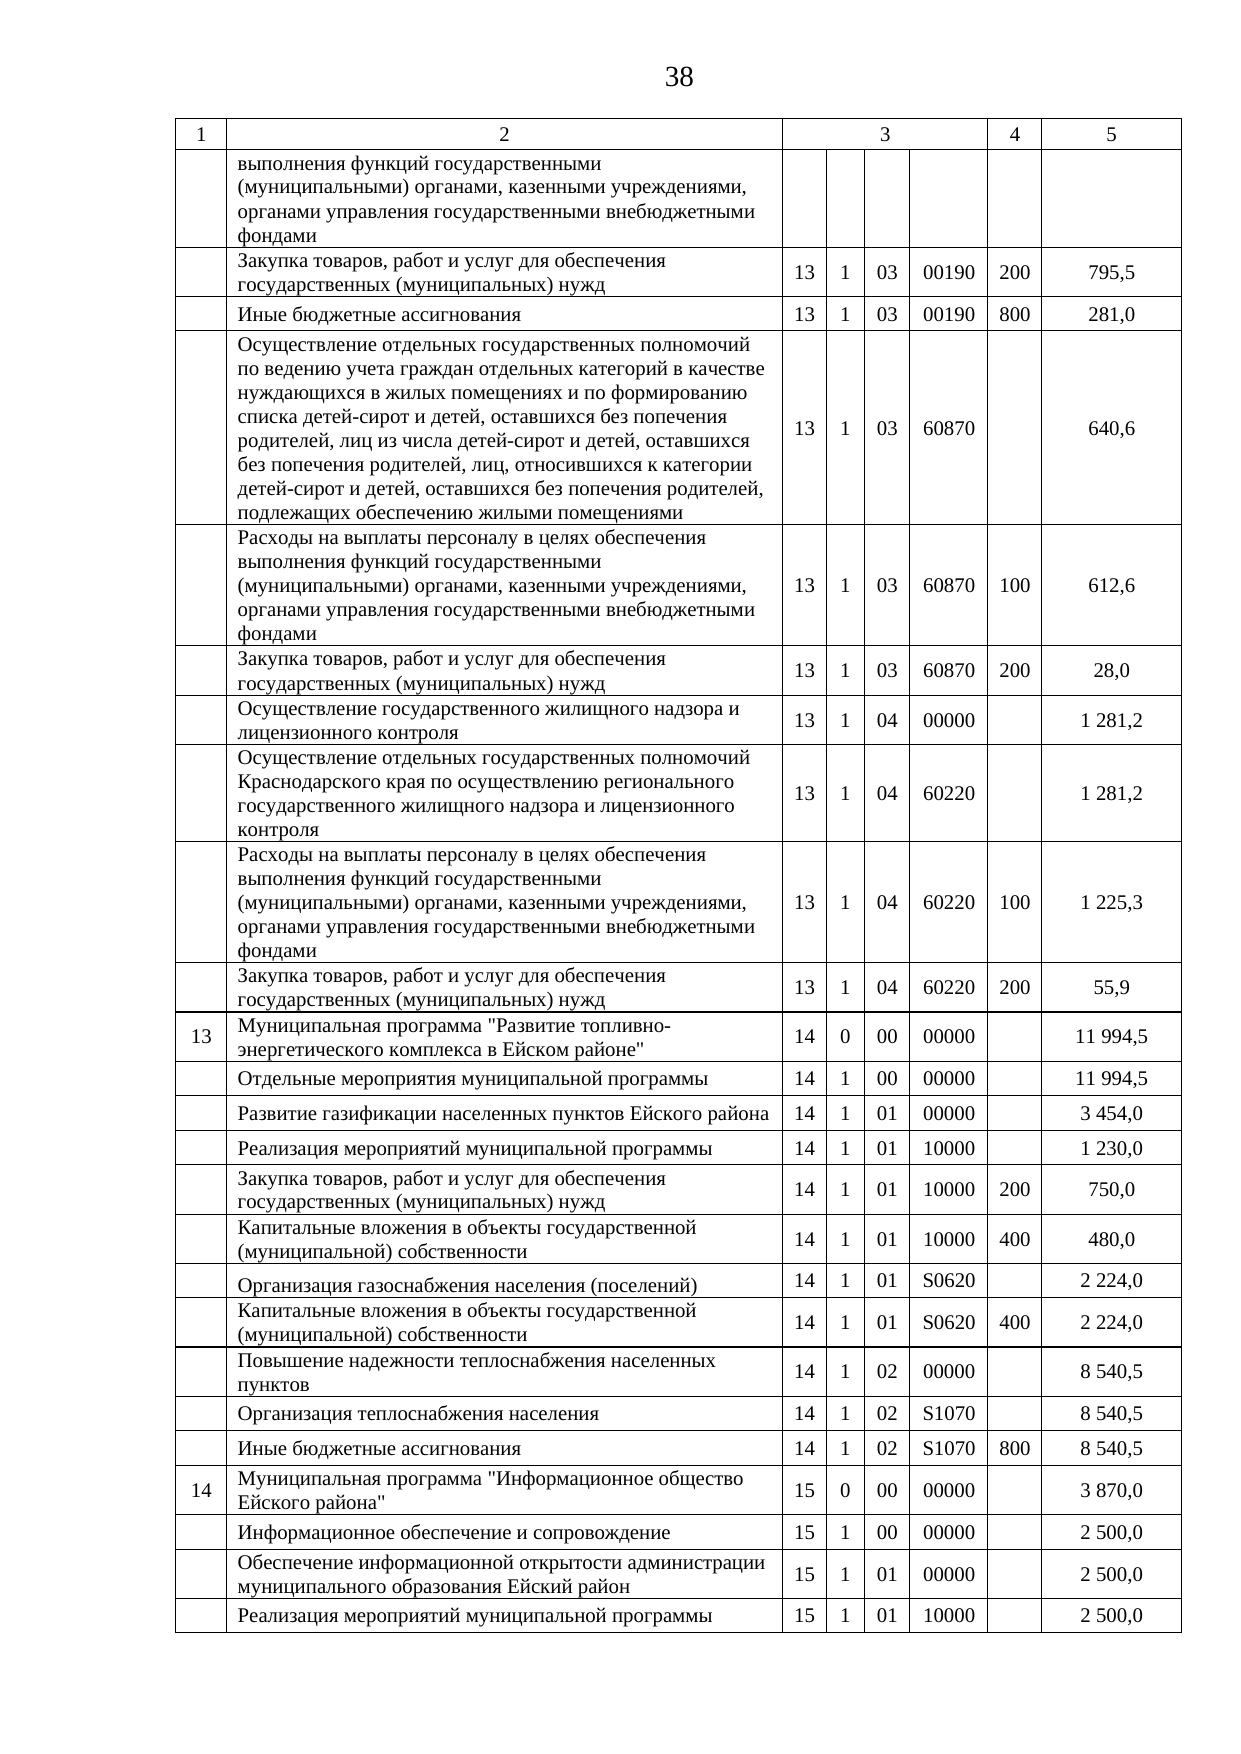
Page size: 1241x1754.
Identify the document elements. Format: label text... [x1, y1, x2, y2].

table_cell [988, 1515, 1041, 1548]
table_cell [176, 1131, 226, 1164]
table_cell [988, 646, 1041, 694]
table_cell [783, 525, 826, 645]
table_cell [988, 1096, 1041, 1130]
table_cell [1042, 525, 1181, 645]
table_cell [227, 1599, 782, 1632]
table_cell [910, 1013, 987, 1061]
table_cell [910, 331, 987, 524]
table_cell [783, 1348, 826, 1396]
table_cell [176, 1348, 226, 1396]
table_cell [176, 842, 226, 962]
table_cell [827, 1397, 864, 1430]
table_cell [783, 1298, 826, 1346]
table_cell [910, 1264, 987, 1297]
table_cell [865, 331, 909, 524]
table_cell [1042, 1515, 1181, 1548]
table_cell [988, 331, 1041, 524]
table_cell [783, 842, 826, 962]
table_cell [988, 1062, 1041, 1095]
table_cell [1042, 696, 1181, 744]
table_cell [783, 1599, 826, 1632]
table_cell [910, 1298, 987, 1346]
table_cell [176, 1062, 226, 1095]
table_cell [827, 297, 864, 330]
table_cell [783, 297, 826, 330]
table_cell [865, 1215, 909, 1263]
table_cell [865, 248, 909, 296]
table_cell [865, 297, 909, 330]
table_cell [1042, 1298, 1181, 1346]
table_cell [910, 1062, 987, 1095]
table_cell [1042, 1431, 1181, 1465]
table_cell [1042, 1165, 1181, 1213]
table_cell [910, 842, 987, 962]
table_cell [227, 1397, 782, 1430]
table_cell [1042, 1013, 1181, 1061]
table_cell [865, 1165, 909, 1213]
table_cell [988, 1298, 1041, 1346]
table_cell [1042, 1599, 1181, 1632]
table_header 2 [227, 119, 782, 149]
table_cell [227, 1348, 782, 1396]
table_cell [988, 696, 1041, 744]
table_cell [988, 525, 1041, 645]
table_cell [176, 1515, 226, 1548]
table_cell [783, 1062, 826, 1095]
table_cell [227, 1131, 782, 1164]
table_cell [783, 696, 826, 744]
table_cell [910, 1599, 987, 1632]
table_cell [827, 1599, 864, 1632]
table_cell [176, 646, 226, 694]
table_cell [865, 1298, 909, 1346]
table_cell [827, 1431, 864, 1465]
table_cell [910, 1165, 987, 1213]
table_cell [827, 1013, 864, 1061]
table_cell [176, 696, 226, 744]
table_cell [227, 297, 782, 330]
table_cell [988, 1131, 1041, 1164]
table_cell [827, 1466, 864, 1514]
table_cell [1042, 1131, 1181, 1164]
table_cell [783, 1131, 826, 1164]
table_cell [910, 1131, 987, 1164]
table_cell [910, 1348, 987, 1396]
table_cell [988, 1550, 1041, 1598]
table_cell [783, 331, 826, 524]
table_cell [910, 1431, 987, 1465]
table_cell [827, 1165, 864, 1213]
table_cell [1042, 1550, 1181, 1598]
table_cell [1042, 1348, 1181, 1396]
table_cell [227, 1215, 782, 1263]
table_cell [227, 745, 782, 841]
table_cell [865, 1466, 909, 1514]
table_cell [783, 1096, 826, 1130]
table_header 5 [1042, 119, 1181, 149]
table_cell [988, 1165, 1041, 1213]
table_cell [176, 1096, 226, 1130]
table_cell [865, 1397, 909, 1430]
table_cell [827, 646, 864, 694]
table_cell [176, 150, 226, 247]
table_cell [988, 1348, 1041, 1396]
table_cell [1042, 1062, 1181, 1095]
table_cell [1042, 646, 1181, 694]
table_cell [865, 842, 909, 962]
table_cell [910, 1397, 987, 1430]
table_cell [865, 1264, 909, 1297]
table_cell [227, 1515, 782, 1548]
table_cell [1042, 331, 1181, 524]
table_header 3 [783, 119, 987, 149]
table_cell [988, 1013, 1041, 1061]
table_header 1 [176, 119, 226, 149]
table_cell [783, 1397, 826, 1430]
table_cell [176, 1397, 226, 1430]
table_header 4 [988, 119, 1041, 149]
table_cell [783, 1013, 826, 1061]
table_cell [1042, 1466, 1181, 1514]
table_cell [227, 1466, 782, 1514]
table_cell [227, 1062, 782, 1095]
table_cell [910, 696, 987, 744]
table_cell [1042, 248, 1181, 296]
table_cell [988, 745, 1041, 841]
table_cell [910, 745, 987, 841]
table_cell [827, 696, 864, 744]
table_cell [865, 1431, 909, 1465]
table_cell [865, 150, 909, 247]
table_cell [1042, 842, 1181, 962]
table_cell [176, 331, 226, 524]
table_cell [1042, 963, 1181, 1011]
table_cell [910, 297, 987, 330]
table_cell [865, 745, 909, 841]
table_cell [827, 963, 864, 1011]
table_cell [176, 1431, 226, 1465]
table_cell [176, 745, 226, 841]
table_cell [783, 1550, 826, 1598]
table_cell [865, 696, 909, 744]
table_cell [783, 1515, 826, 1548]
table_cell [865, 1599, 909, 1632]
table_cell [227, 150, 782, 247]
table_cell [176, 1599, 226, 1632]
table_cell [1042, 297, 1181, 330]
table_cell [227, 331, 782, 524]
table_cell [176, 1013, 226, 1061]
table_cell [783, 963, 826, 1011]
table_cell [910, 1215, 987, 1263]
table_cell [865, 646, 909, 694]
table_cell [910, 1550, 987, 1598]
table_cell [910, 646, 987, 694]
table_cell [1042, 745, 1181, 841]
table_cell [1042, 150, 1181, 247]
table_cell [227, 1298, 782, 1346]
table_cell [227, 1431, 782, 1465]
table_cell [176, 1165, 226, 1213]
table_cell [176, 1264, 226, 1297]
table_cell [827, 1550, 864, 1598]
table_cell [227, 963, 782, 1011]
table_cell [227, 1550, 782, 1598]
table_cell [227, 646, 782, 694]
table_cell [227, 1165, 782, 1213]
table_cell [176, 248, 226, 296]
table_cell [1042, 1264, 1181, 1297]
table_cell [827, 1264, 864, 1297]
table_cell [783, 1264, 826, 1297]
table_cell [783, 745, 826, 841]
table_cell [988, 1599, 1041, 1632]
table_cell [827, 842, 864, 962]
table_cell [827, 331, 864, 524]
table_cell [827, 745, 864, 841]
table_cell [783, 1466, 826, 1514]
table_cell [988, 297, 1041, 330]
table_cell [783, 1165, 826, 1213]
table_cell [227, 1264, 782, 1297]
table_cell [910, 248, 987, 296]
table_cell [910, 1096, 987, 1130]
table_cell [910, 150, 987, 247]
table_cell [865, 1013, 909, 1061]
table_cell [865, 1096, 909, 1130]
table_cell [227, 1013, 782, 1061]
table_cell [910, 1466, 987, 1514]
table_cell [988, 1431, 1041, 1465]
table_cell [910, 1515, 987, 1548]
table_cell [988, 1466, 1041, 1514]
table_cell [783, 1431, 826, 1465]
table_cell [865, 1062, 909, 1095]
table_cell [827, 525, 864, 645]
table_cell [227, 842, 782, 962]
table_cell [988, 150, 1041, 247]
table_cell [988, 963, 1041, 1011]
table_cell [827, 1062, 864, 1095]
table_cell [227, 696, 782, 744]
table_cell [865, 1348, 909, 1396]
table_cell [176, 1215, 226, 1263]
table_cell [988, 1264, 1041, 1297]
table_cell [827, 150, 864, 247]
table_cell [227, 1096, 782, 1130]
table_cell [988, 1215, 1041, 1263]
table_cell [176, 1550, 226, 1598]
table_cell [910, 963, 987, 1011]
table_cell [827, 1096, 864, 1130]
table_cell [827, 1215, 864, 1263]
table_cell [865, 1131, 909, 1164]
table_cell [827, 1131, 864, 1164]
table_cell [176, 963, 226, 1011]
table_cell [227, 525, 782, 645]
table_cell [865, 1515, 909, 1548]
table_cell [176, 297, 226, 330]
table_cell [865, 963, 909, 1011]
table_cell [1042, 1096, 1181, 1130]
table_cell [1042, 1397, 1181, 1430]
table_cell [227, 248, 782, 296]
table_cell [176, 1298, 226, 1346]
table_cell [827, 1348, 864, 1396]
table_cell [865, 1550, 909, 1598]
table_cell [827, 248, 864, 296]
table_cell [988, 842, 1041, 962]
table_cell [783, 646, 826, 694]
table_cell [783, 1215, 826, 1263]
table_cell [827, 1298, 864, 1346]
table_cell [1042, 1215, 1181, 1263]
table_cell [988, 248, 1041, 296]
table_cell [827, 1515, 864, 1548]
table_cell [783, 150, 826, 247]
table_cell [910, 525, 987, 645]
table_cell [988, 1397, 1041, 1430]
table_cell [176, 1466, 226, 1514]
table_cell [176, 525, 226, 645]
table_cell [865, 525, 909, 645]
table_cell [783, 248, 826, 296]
